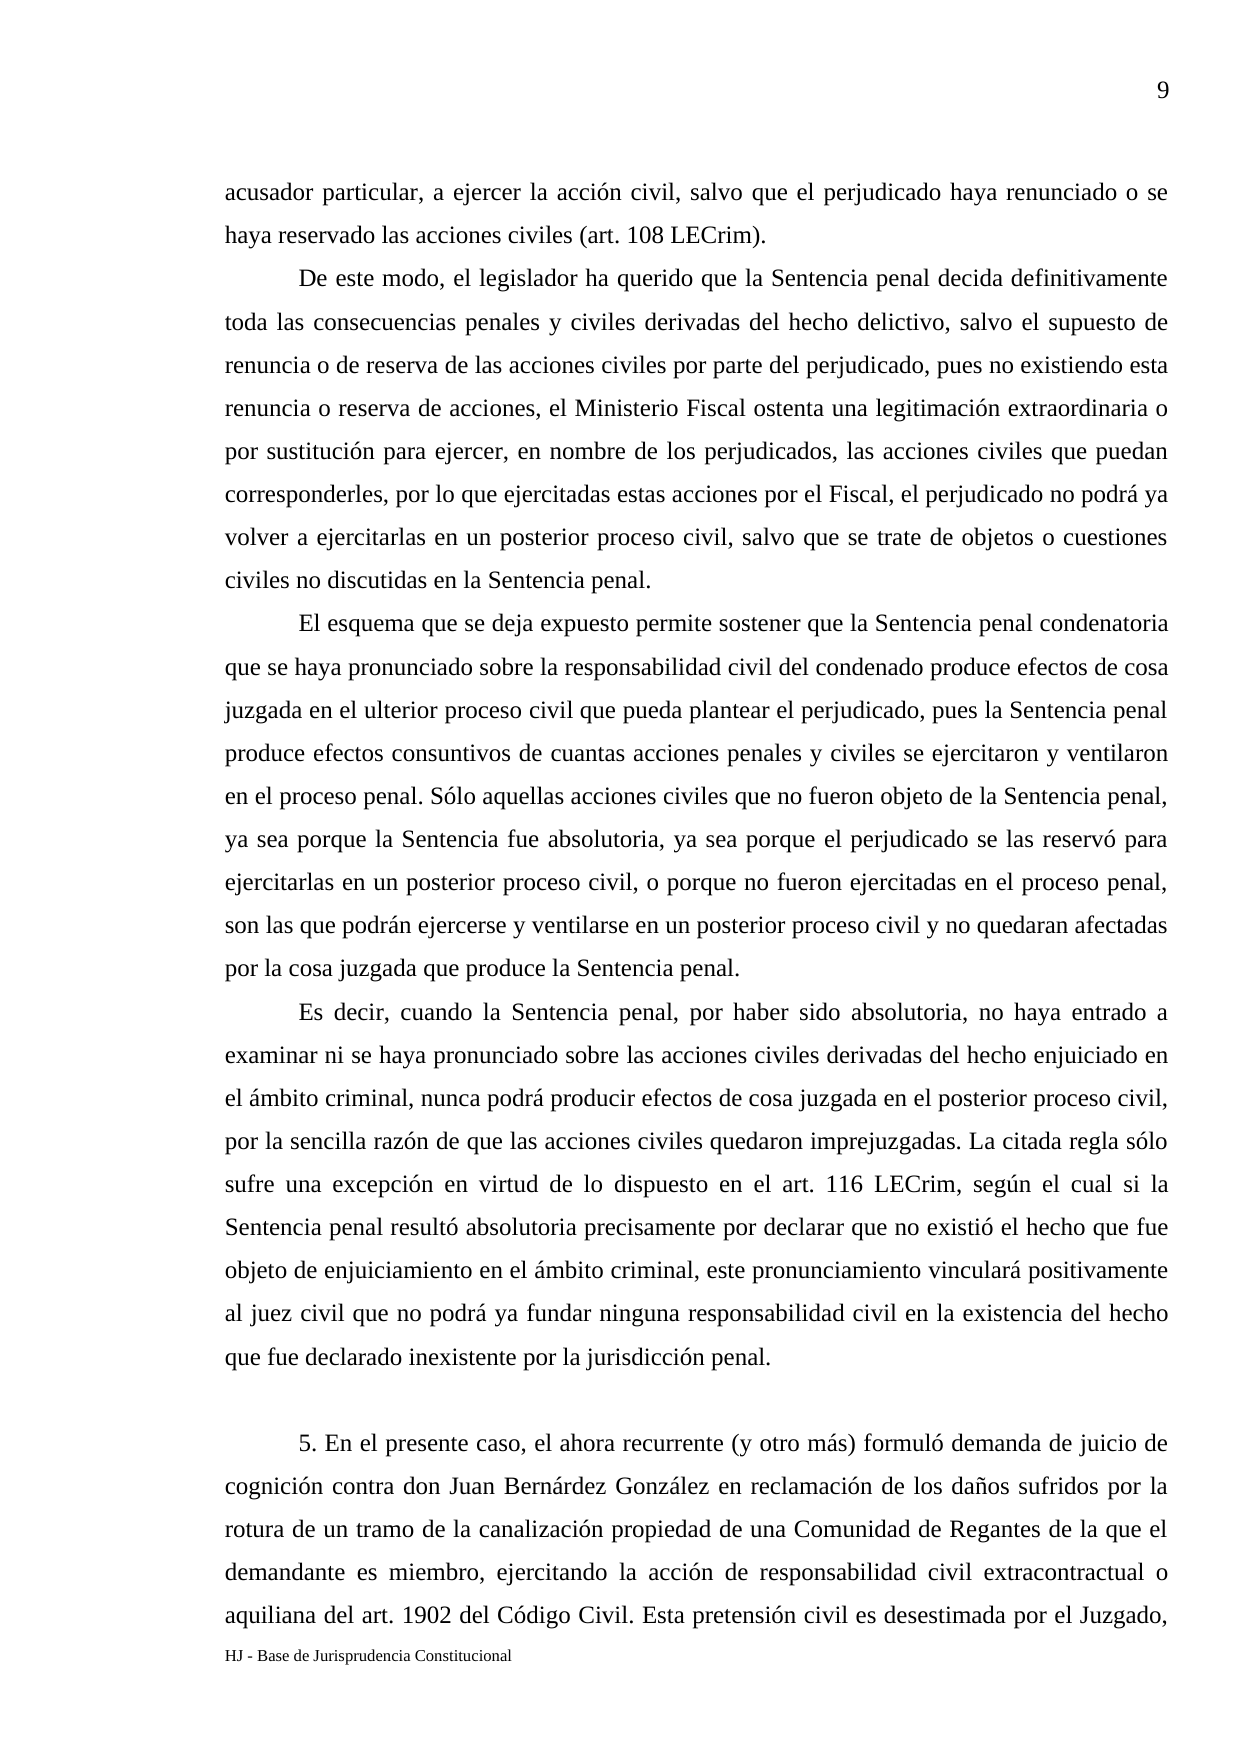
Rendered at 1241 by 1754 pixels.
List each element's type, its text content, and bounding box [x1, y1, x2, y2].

text Es decir, cuando la Sentencia penal, por haber sido absolutoria, no haya entrado a examinar ni se haya pronunciado sobre las acciones civiles derivadas del hecho enjuiciado en el ámbito criminal, nunca podrá producir efectos de cosa juzgada en el posterior proceso civil, por la sencilla razón de que las acciones civiles quedaron imprejuzgadas. La citada regla sólo sufre una excepción en virtud de lo dispuesto en el art. 116 LECrim, según el cual si la Sentencia penal resultó absolutoria precisamente por declarar que no existió el hecho que fue objeto de enjuiciamiento en el ámbito criminal, este pronunciamiento vinculará positivamente al juez civil que no podrá ya fundar ninguna responsabilidad civil en la existencia del hecho que fue declarado inexistente por la jurisdicción penal. [224, 997, 1169, 1370]
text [224, 177, 1169, 249]
text De este modo, el legislador ha querido que la Sentencia penal decida definitivamente toda las consecuencias penales y civiles derivadas del hecho delictivo, salvo el supuesto de renuncia o de reserva de las acciones civiles por parte del perjudicado, pues no existiendo esta renuncia o reserva de acciones, el Ministerio Fiscal ostenta una legitimación extraordinaria o por sustitución para ejercer, en nombre de los perjudicados, las acciones civiles que puedan corresponderles, por lo que ejercitadas estas acciones por el Fiscal, el perjudicado no podrá ya volver a ejercitarlas en un posterior proceso civil, salvo que se trate de objetos o cuestiones civiles no discutidas en la Sentencia penal. [224, 263, 1169, 594]
text El esquema que se deja expuesto permite sostener que la Sentencia penal condenatoria que se haya pronunciado sobre la responsabilidad civil del condenado produce efectos de cosa juzgada en el ulterior proceso civil que pueda plantear el perjudicado, pues la Sentencia penal produce efectos consuntivos de cuantas acciones penales y civiles se ejercitaron y ventilaron en el proceso penal. Sólo aquellas acciones civiles que no fueron objeto de la Sentencia penal, ya sea porque la Sentencia fue absolutoria, ya sea porque el perjudicado se las reservó para ejercitarlas en un posterior proceso civil, o porque no fueron ejercitadas en el proceso penal, son las que podrán ejercerse y ventilarse en un posterior proceso civil y no quedaran afectadas por la cosa juzgada que produce la Sentencia penal. [224, 608, 1169, 982]
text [224, 1428, 1169, 1629]
